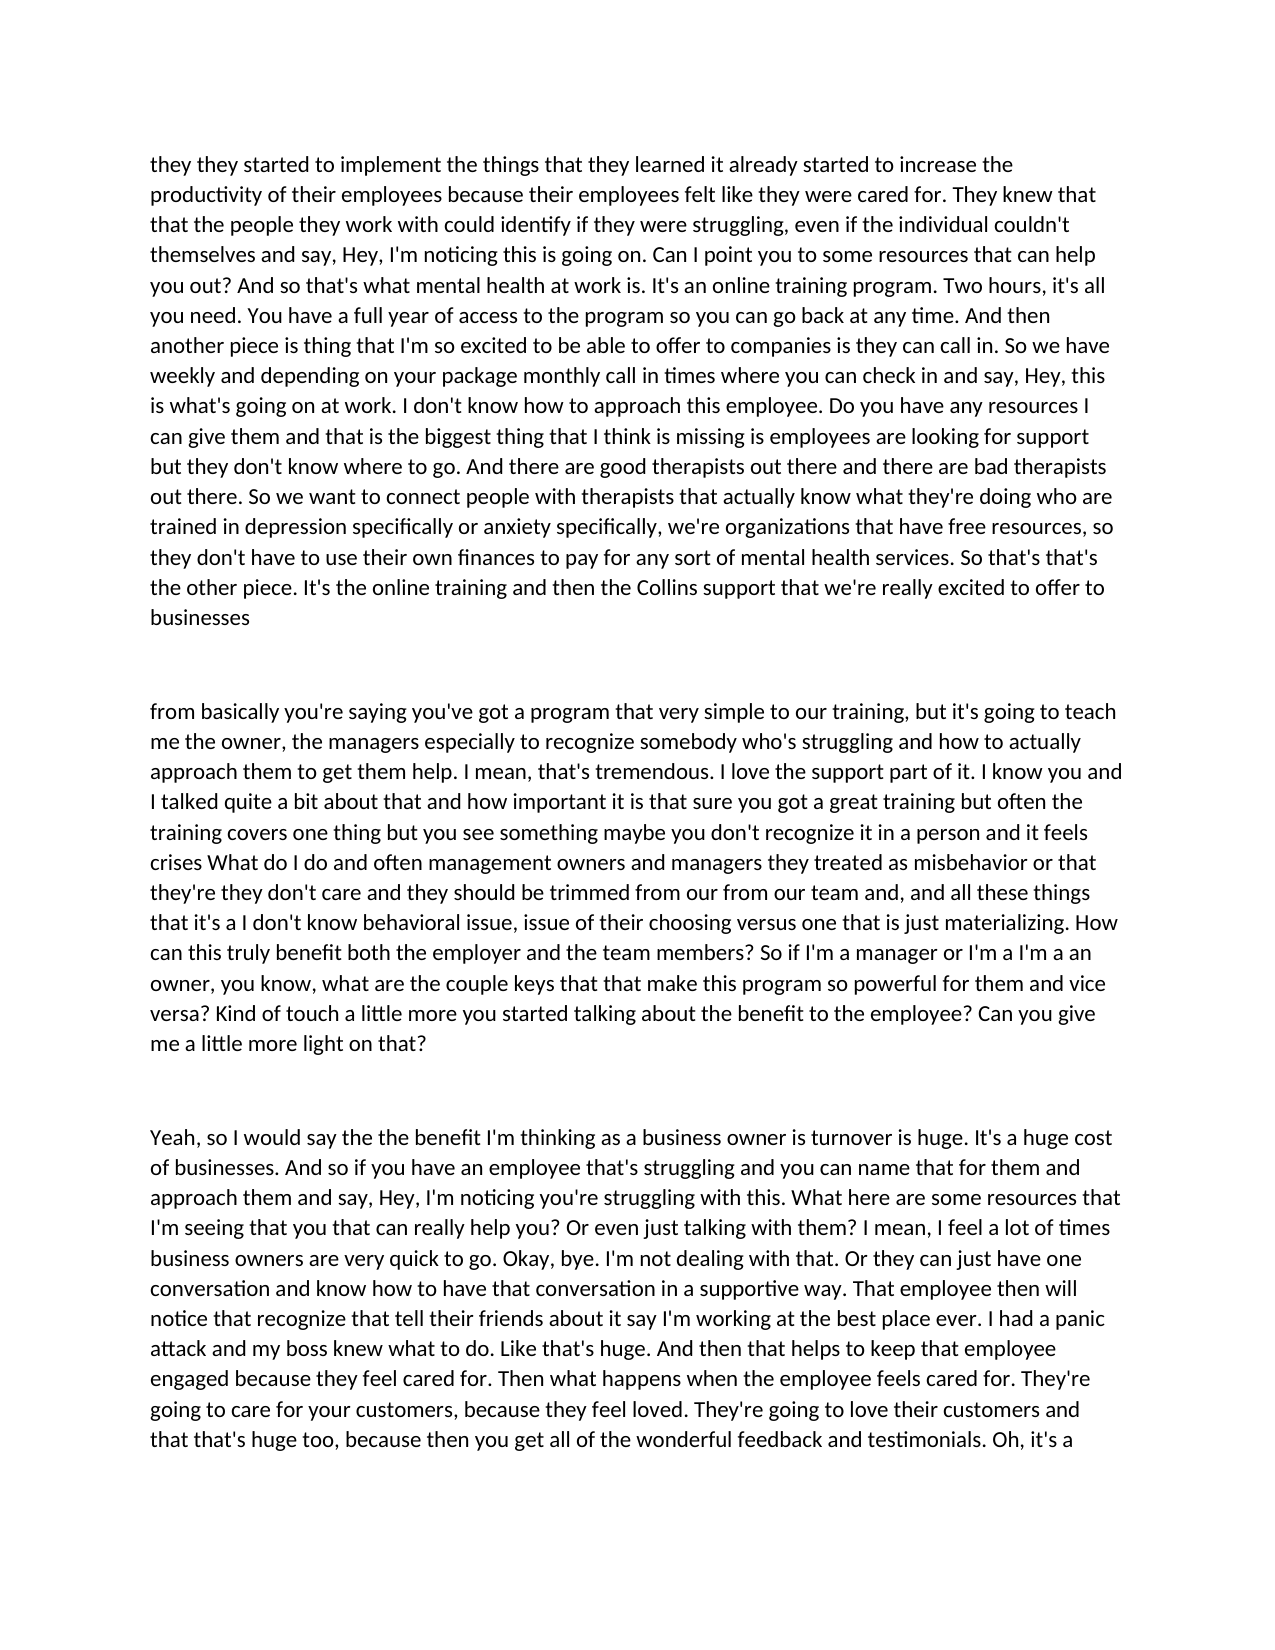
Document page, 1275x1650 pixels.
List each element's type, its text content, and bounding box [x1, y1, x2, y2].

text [150, 150, 1125, 631]
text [150, 1123, 1125, 1453]
text from basically you're saying you've got a program that very simple to our training, but it's going to teach me the owner, the managers especially to recognize somebody who's struggling and how to actually approach them to get them help. I mean, that's tremendous. I love the support part of it. I know you and I talked quite a bit about that and how important it is that sure you got a great training but often the training covers one thing but you see something maybe you don't recognize it in a person and it feels crises What do I do and often management owners and managers they treated as misbehavior or that they're they don't care and they should be trimmed from our from our team and, and all these things that it's a I don't know behavioral issue, issue of their choosing versus one that is just materializing. How can this truly benefit both the employer and the team members? So if I'm a manager or I'm a I'm a an owner, you know, what are the couple keys that that make this program so powerful for them and vice versa? Kind of touch a little more you started talking about the benefit to the employee? Can you give me a little more light on that? [150, 697, 1125, 1057]
